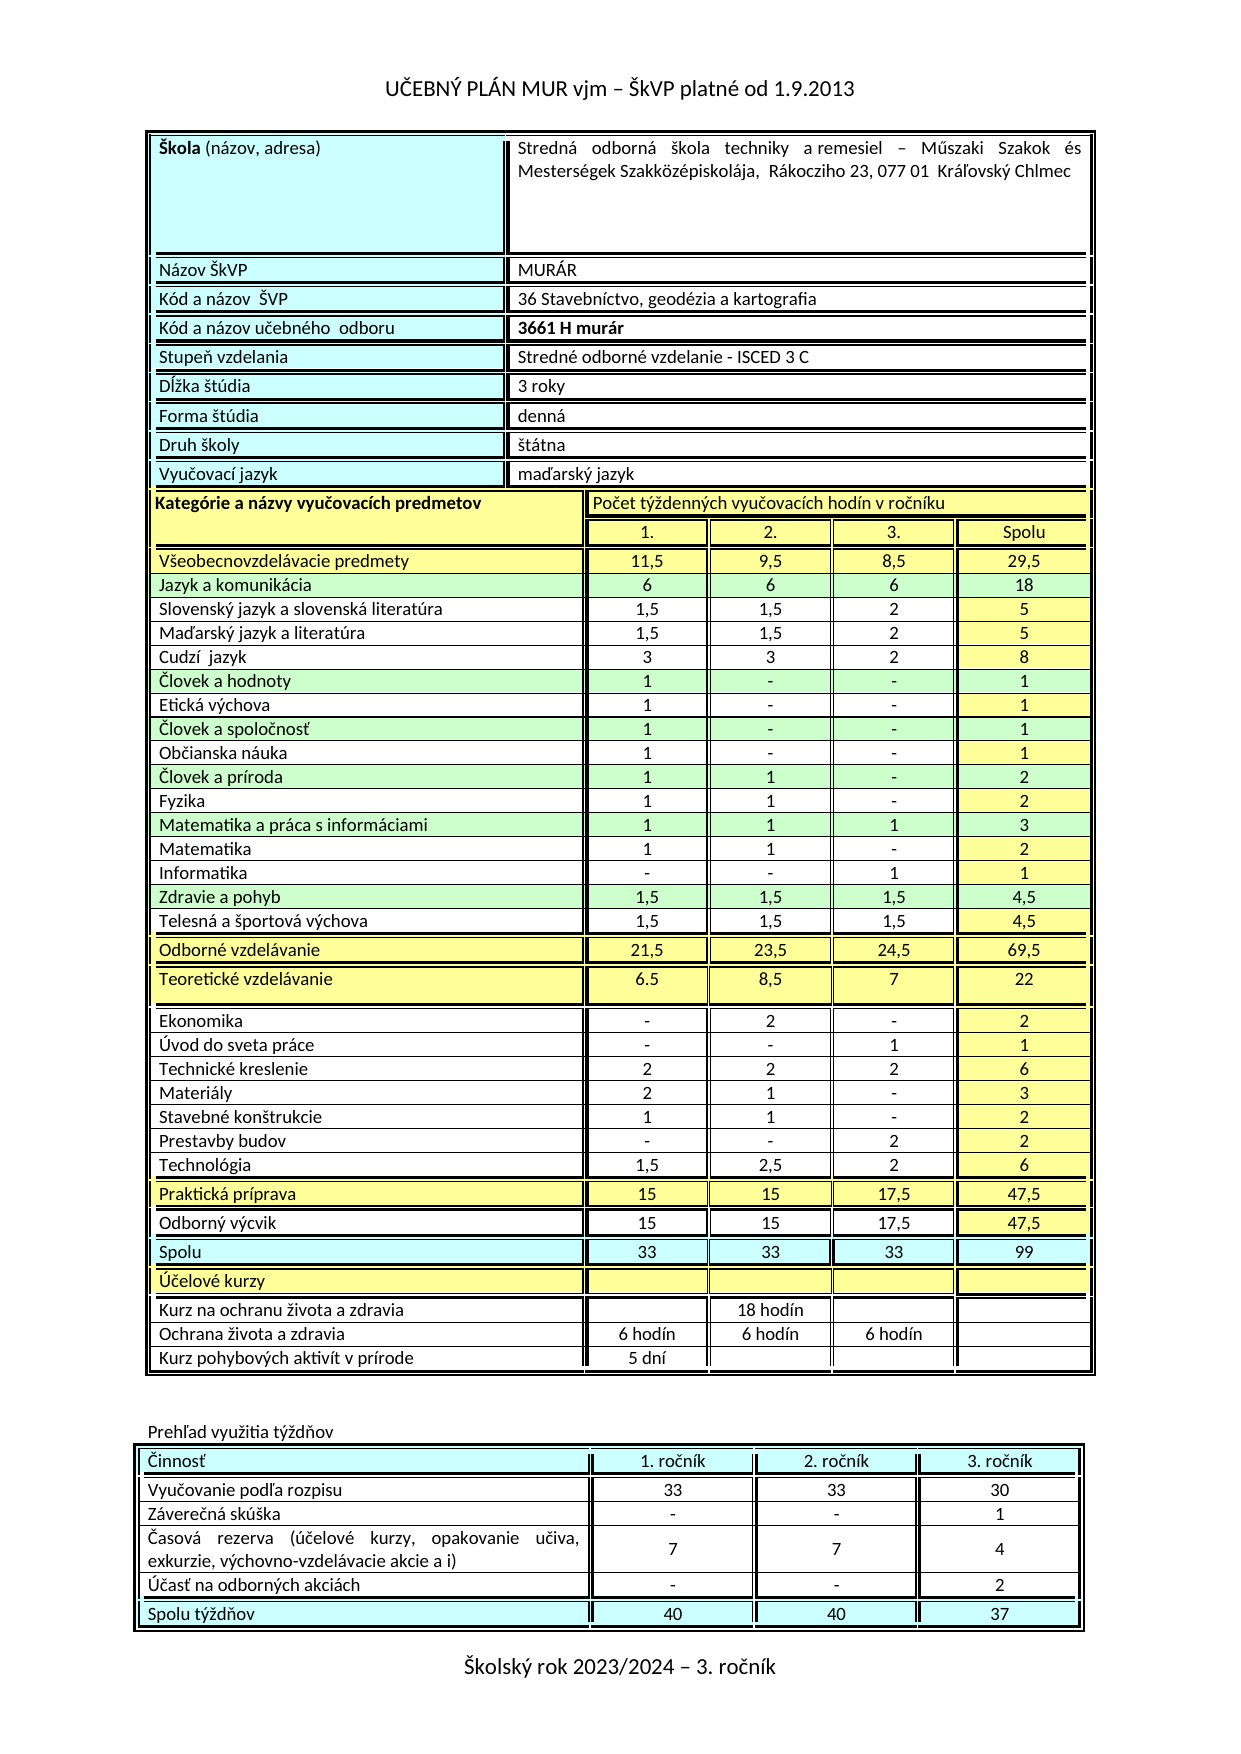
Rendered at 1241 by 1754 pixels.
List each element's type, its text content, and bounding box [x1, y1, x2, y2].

table_cell 7 [594, 1526, 752, 1572]
table_cell 3661 H murár murárHhH [506, 310, 1093, 339]
table_cell 1,5 [589, 909, 706, 932]
table_cell 6.5 [589, 968, 707, 1003]
table_cell 33 [589, 1240, 707, 1263]
table_header 3. ročník [918, 1449, 1078, 1472]
table_cell 15 [589, 1182, 707, 1205]
table_cell 8,5 [710, 968, 831, 1003]
table_cell 1 [834, 861, 953, 884]
table_cell 3 [959, 813, 1090, 836]
table_cell 1,5 [589, 598, 706, 621]
table_cell 1 [589, 670, 706, 692]
table_cell Vyučovací jazyk [148, 456, 506, 485]
table_cell Technické kreslenie [151, 1057, 582, 1080]
table_cell Materiály [151, 1081, 582, 1104]
table_cell 18 [959, 574, 1090, 597]
table_cell - [594, 1502, 752, 1525]
table_cell 5 [959, 598, 1090, 621]
table_cell - [711, 741, 830, 764]
table_cell - [589, 1033, 706, 1056]
table_cell 6 [959, 1057, 1090, 1080]
table_cell 1 [711, 789, 830, 812]
table_cell Druh školy [148, 427, 506, 456]
table_cell Spolu týždňov [136, 1596, 591, 1625]
table_cell 33 [835, 1240, 953, 1263]
table_cell Človek a spoločnosť [151, 718, 582, 740]
table_cell 2 [834, 646, 953, 668]
table_cell Ekonomika [148, 1003, 585, 1032]
table_cell 6 [834, 574, 953, 597]
table_cell 2 [711, 1009, 830, 1032]
table_cell 17,5 [834, 1182, 953, 1205]
table_cell 1,5 [589, 1153, 706, 1176]
table_cell Ochrana života a zdravia [151, 1323, 582, 1346]
table_cell - [711, 861, 830, 884]
table_cell 15 [710, 1182, 831, 1205]
table_cell 4,5 [959, 885, 1090, 908]
table_cell 33 [594, 1478, 752, 1501]
table_cell 1 [711, 837, 830, 860]
table_cell 1 [711, 1081, 830, 1104]
table_cell 2 [834, 1129, 953, 1152]
table_cell - [834, 1105, 953, 1128]
table_cell Matematika [151, 837, 582, 860]
table_cell 30 [918, 1472, 1081, 1501]
table_cell Jazyk a komunikácia [151, 574, 582, 597]
table_cell [834, 1270, 953, 1292]
table_cell Stavebné konštrukcie [151, 1105, 582, 1128]
table_cell 2. [711, 521, 830, 543]
table_cell Slovenský jazyk a slovenská literatúra [151, 598, 582, 621]
table_cell - [758, 1502, 915, 1525]
table_cell Názov ŠkVP [148, 252, 506, 281]
table_cell Etická výchova [151, 694, 582, 716]
table_cell - [589, 1129, 706, 1152]
table_cell [956, 1293, 1093, 1322]
table_cell 2 [956, 1003, 1093, 1032]
table_cell - [834, 718, 953, 740]
table_cell Odborný výcvik [148, 1205, 585, 1234]
table_cell 2 [834, 598, 953, 621]
table_cell 2 [711, 1057, 830, 1080]
table_cell 99 [956, 1234, 1093, 1263]
table_cell Spolu [956, 514, 1093, 543]
table_cell 8 [959, 646, 1090, 668]
table_cell Človek a príroda [151, 765, 582, 788]
table_cell 4,5 [959, 909, 1090, 932]
table_cell Stredné odborné vzdelanie - ISCED 3 C [506, 339, 1093, 368]
table_cell 15 [589, 1211, 706, 1234]
table_cell 1 [589, 741, 706, 764]
table_cell 33 [758, 1478, 915, 1501]
table_cell 1,5 [711, 885, 830, 908]
table_cell 3 roky [506, 369, 1093, 398]
table_cell 1 [711, 765, 830, 788]
table_cell [832, 1347, 956, 1369]
table_cell 7 [834, 968, 953, 1003]
table_cell štátna [506, 427, 1093, 456]
table_cell 3 [959, 1081, 1090, 1104]
table_cell Informatika [151, 861, 582, 884]
table_cell 2 [959, 789, 1090, 812]
table_cell Cudzí jazyk [151, 646, 582, 668]
table_cell Matematika a práca s informáciami [151, 813, 582, 836]
table_cell MURÁR [506, 252, 1093, 281]
table_cell Maďarský jazyk a literatúra [151, 622, 582, 644]
table_cell 1 [589, 813, 706, 836]
table_cell 1 [589, 718, 706, 740]
table_cell - [711, 1129, 830, 1152]
table_cell 1,5 [834, 885, 953, 908]
table_cell 2 [834, 1057, 953, 1080]
table_cell 1 [959, 694, 1090, 716]
table_cell 24,5 [834, 938, 953, 961]
table_cell Odborné vzdelávanie [148, 932, 585, 961]
table_cell 2 [959, 837, 1090, 860]
table_cell 2 [921, 1573, 1078, 1596]
table_cell 6 [589, 574, 706, 597]
table_cell 1 [589, 765, 706, 788]
table_cell 1,5 [589, 885, 706, 908]
table_cell 2 [959, 1105, 1090, 1128]
table_cell - [834, 694, 953, 716]
table_cell - [834, 741, 953, 764]
table_cell 1,5 [834, 909, 953, 932]
table_cell 5 dní [585, 1347, 709, 1369]
table_cell 1,5 [711, 622, 830, 644]
table_cell Telesná a športová výchova [151, 909, 582, 932]
table_cell 1,5 [711, 598, 830, 621]
table_cell 6 hodín [589, 1323, 706, 1346]
table_cell Teoretické vzdelávanie [148, 961, 585, 1003]
table_cell 40 [591, 1596, 754, 1625]
table_cell 1. [589, 521, 706, 543]
table_header 2. ročník [755, 1446, 918, 1472]
table_cell [959, 1323, 1090, 1346]
table_cell 2 [959, 1129, 1090, 1152]
table_cell Kód a názov učebného odboru [148, 310, 506, 339]
table_cell 4 [921, 1526, 1078, 1572]
table_cell 1 [959, 861, 1090, 884]
table_cell - [711, 694, 830, 716]
table_cell 37 [918, 1596, 1081, 1625]
table_cell 23,5 [711, 938, 830, 961]
table_cell 29,5 [956, 544, 1093, 573]
table_cell maďarský jazyk [506, 456, 1093, 485]
table_cell 1 [834, 1033, 953, 1056]
table_cell 40 [755, 1596, 918, 1625]
table_cell 69,5 [956, 932, 1093, 961]
table_cell 1 [921, 1502, 1078, 1525]
table_cell [709, 1347, 832, 1369]
table_cell 1 [589, 694, 706, 716]
table_cell Všeobecnovzdelávacie predmety [148, 544, 585, 573]
table_cell 22 [956, 961, 1093, 1003]
table_cell Počet týždenných vyučovacích hodín v ročníku [585, 485, 1093, 514]
table_cell 1 [959, 741, 1090, 764]
table_cell Vyučovanie podľa rozpisu [136, 1472, 591, 1501]
table_cell - [834, 837, 953, 860]
table_cell 47,5 [956, 1176, 1093, 1205]
table_cell 9,5 [711, 550, 830, 573]
table_cell Kurz na ochranu života a zdravia [148, 1293, 585, 1322]
table_header Činnosť [136, 1446, 591, 1472]
table_cell 6 [711, 574, 830, 597]
table_cell Účelové kurzy [148, 1263, 585, 1292]
table_cell 2 [589, 1081, 706, 1104]
table_cell [956, 1263, 1093, 1292]
table_cell 33 [710, 1240, 829, 1263]
table_cell - [711, 718, 830, 740]
table_cell 1,5 [711, 909, 830, 932]
table_cell 1 [959, 718, 1090, 740]
table_cell - [834, 1081, 953, 1104]
table_cell 6 hodín [834, 1323, 953, 1346]
table_cell [589, 1270, 707, 1292]
table_cell Dĺžka štúdia [148, 369, 506, 398]
table_cell 2 [959, 765, 1090, 788]
table_cell 1 [959, 1033, 1090, 1056]
table_cell Kategórie a názvy vyučovacích predmetov [148, 485, 585, 543]
table_cell 21,5 [589, 938, 706, 961]
text Prehľad využitia týždňov [148, 1420, 1093, 1443]
table_cell - [589, 1009, 706, 1032]
table_cell [589, 1299, 706, 1322]
table_cell Kód a názov ŠVP [148, 281, 506, 310]
table_cell 1 [834, 813, 953, 836]
table_cell 2,5 [711, 1153, 830, 1176]
table_cell Prestavby budov [151, 1129, 582, 1152]
table_cell Účasť na odborných akciách [140, 1573, 588, 1596]
table_cell 6 hodín [711, 1323, 830, 1346]
table_cell - [589, 861, 706, 884]
table_cell 18 hodín [711, 1299, 830, 1322]
table_cell 1 [589, 837, 706, 860]
table_cell Forma štúdia [148, 398, 506, 427]
table_cell Kurz pohybových aktivít v prírode [151, 1347, 585, 1369]
table_cell - [711, 1033, 830, 1056]
table_cell 3 [589, 646, 706, 668]
table_cell Fyzika [151, 789, 582, 812]
table_cell Úvod do sveta práce [151, 1033, 582, 1056]
table_cell 1 [589, 789, 706, 812]
table_header Stredná odborná škola techniky a remesiel – Műszaki Szakok és Mesterségek Szakközépiskolája, Rákocziho 23, 077 01 Kráľovský Chlmec [506, 136, 1090, 252]
table_cell - [711, 670, 830, 692]
table_cell 5 [959, 622, 1090, 644]
table_cell 1 [959, 670, 1090, 692]
table_cell [710, 1270, 831, 1292]
table_cell denná [506, 398, 1093, 427]
table_cell - [834, 670, 953, 692]
table_cell 11,5 [589, 550, 706, 573]
table_cell 3. [834, 521, 953, 543]
table_cell Človek a hodnoty [151, 670, 582, 692]
table_cell 1 [589, 1105, 706, 1128]
table_cell 2 [834, 622, 953, 644]
table_cell Občianska náuka [151, 741, 582, 764]
table_cell Praktická príprava [148, 1176, 585, 1205]
table_cell Stupeň vzdelania [148, 339, 506, 368]
table_cell [834, 1299, 953, 1322]
table_cell Záverečná skúška [140, 1502, 588, 1525]
table_cell 3 [711, 646, 830, 668]
table_cell 2 [834, 1153, 953, 1176]
table_cell Technológia [151, 1153, 582, 1176]
table_cell 17,5 [834, 1211, 953, 1234]
table_cell 36 Stavebníctvo, geodézia a kartografia [506, 281, 1093, 310]
table_cell - [834, 1009, 953, 1032]
table_cell Zdravie a pohyb [151, 885, 582, 908]
table_cell 2 [589, 1057, 706, 1080]
table_cell 1 [711, 1105, 830, 1128]
table_cell 1,5 [589, 622, 706, 644]
table_cell [956, 1347, 1090, 1369]
table_cell 1 [711, 813, 830, 836]
table_cell - [834, 789, 953, 812]
table_cell 7 [758, 1526, 915, 1572]
table_cell - [834, 765, 953, 788]
table_header Škola (názov, adresa) [148, 133, 506, 252]
table_cell Časová rezerva (účelové kurzy, opakovanie učiva, exkurzie, výchovno-vzdelávacie akcie a i) [140, 1526, 588, 1572]
table_cell 8,5 [834, 550, 953, 573]
table_cell 15 [711, 1211, 830, 1234]
table_cell 6 [959, 1153, 1090, 1176]
table_cell Spolu [148, 1234, 585, 1263]
table_cell - [758, 1573, 915, 1596]
table_cell - [594, 1573, 752, 1596]
table_cell 47,5 [956, 1205, 1093, 1234]
table_header 1. ročník [591, 1446, 754, 1472]
